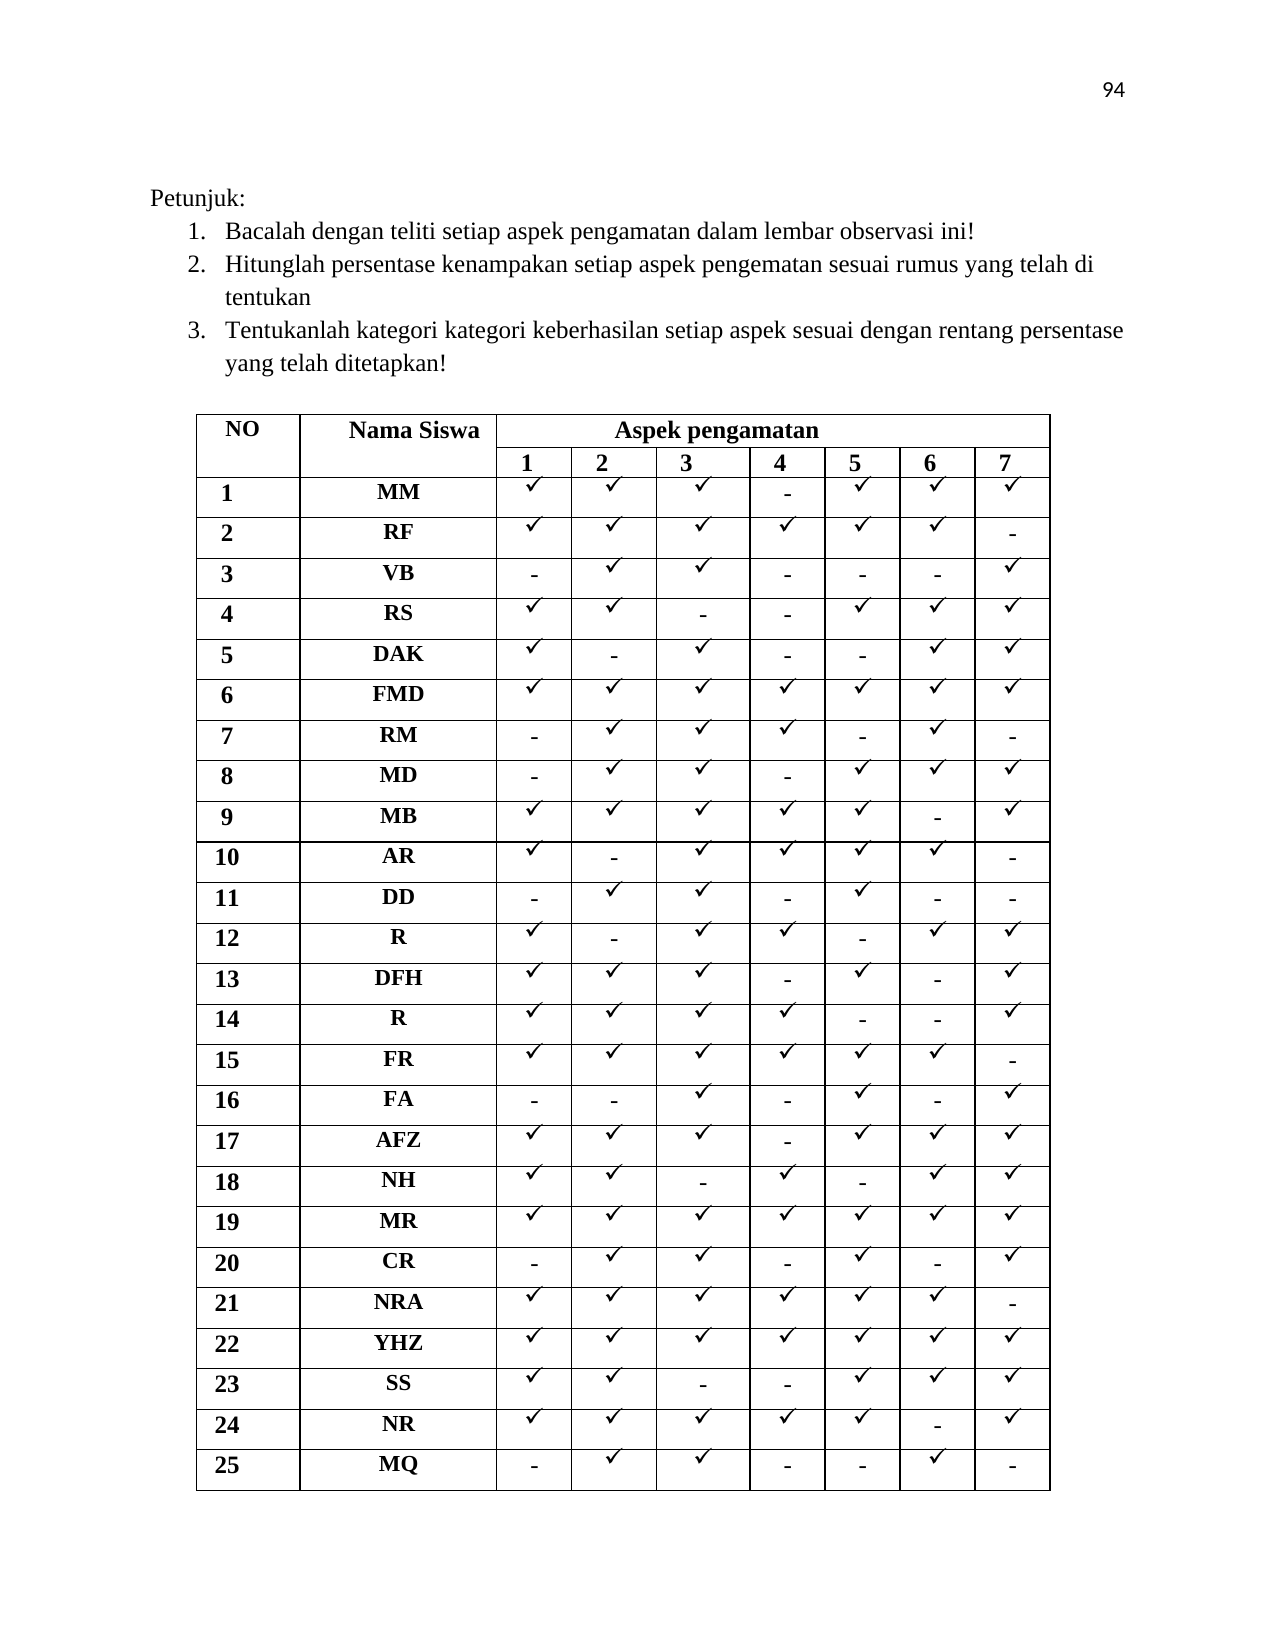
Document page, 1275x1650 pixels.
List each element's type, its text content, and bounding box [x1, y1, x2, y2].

table_cell - [751, 1086, 824, 1125]
table_cell [657, 1005, 749, 1044]
table_cell [657, 924, 749, 963]
table_cell 15 [197, 1045, 299, 1084]
table_cell [976, 964, 1049, 1003]
table_cell - [572, 924, 656, 963]
table_cell [657, 1248, 749, 1287]
table_cell 5 [197, 640, 299, 679]
table_header NO [197, 415, 299, 477]
table_cell [657, 1045, 749, 1084]
table_cell [572, 1005, 656, 1044]
table_cell [497, 640, 571, 679]
table_cell [572, 599, 656, 639]
table_cell [657, 964, 749, 1003]
table_cell 6 [197, 680, 299, 720]
table_cell [826, 1288, 899, 1328]
table_cell [901, 721, 974, 760]
table_cell [751, 1045, 824, 1084]
table_cell - [901, 802, 974, 841]
table_cell 8 [197, 761, 299, 801]
table_cell [572, 518, 656, 558]
table_cell - [497, 1086, 571, 1125]
table_cell [901, 478, 974, 517]
table_cell [826, 1045, 899, 1084]
table_cell 2 [197, 518, 299, 558]
table_cell [901, 599, 974, 639]
table_cell - [901, 1086, 974, 1125]
table_header Nama Siswa [301, 415, 496, 477]
table_cell [751, 802, 824, 841]
table_cell [572, 1045, 656, 1084]
table_cell [657, 518, 749, 558]
table_cell [657, 680, 749, 720]
table_cell [826, 843, 899, 882]
table_cell [976, 640, 1049, 679]
table_cell [751, 721, 824, 760]
table_cell [751, 1167, 824, 1206]
table_cell [497, 1288, 571, 1328]
table_cell - [901, 1005, 974, 1044]
table_cell [657, 1288, 749, 1328]
table_cell 21 [197, 1288, 299, 1328]
table_cell - [497, 1450, 571, 1490]
table_cell - [976, 1450, 1049, 1490]
table_cell - [751, 964, 824, 1003]
table_cell [976, 1207, 1049, 1247]
table_cell [901, 1450, 974, 1490]
table_cell [572, 1288, 656, 1328]
table_cell 3 [197, 559, 299, 598]
table_cell - [901, 883, 974, 922]
table_cell RF [301, 518, 496, 558]
table_cell AFZ [301, 1126, 496, 1166]
table_cell [657, 1410, 749, 1449]
table_cell - [976, 843, 1049, 882]
table_cell [572, 1410, 656, 1449]
table_cell [572, 1329, 656, 1368]
table_cell [657, 1126, 749, 1166]
table_cell [657, 640, 749, 679]
table_cell [826, 1410, 899, 1449]
table_cell 5 [826, 448, 899, 477]
table_cell [657, 478, 749, 517]
list Bacalah dengan teliti setiap aspek pengamatan dalam lembar observasi ini! [187, 216, 1125, 245]
table_cell [826, 1126, 899, 1166]
table_cell [976, 761, 1049, 801]
table_cell [751, 1288, 824, 1328]
table_cell RS [301, 599, 496, 639]
table_cell 22 [197, 1329, 299, 1368]
table_cell - [751, 1126, 824, 1166]
table_cell [572, 1126, 656, 1166]
table_cell 4 [751, 448, 824, 477]
table_cell - [976, 518, 1049, 558]
table_cell - [497, 1248, 571, 1287]
table_cell [572, 883, 656, 922]
table_cell [901, 843, 974, 882]
table_cell [497, 478, 571, 517]
table_cell - [976, 1288, 1049, 1328]
table_cell - [572, 640, 656, 679]
table_cell MD [301, 761, 496, 801]
table_cell [901, 761, 974, 801]
table_cell - [497, 559, 571, 598]
table_cell - [826, 559, 899, 598]
table_cell MB [301, 802, 496, 841]
table_cell [572, 761, 656, 801]
table_cell [901, 1288, 974, 1328]
table_cell - [657, 599, 749, 639]
table_cell [901, 1167, 974, 1206]
table_cell - [751, 1450, 824, 1490]
table_cell [572, 964, 656, 1003]
table_cell 17 [197, 1126, 299, 1166]
table_cell - [751, 1369, 824, 1409]
table_cell [751, 1410, 824, 1449]
table_cell - [976, 1045, 1049, 1084]
table_cell [657, 761, 749, 801]
table_cell [901, 1369, 974, 1409]
table_cell [901, 1329, 974, 1368]
table_cell - [976, 883, 1049, 922]
table_cell AR [301, 843, 496, 882]
table_cell - [572, 843, 656, 882]
table_cell [497, 1005, 571, 1044]
table_cell [976, 1329, 1049, 1368]
table_cell [901, 680, 974, 720]
table_cell [826, 761, 899, 801]
table_cell - [751, 1248, 824, 1287]
table_cell [572, 680, 656, 720]
table_cell [976, 1248, 1049, 1287]
table_cell [657, 559, 749, 598]
table_cell [572, 1369, 656, 1409]
table_cell - [901, 559, 974, 598]
table_cell [751, 924, 824, 963]
table_cell [976, 478, 1049, 517]
table_cell [826, 1207, 899, 1247]
table_cell [497, 964, 571, 1003]
table_cell SS [301, 1369, 496, 1409]
table_cell - [657, 1369, 749, 1409]
table_cell - [497, 883, 571, 922]
table_cell 7 [197, 721, 299, 760]
table_cell [497, 518, 571, 558]
table_cell [572, 1450, 656, 1490]
table_cell [826, 1248, 899, 1287]
table_cell [976, 1410, 1049, 1449]
table_cell - [751, 761, 824, 801]
table_cell [901, 924, 974, 963]
table_cell [497, 1126, 571, 1166]
table_cell [826, 1086, 899, 1125]
table_cell [497, 924, 571, 963]
table_cell [901, 1207, 974, 1247]
table_cell [751, 518, 824, 558]
table_cell - [657, 1167, 749, 1206]
table_cell [751, 680, 824, 720]
table_cell [572, 721, 656, 760]
table_cell [826, 518, 899, 558]
table_cell R [301, 924, 496, 963]
table_cell 1 [197, 478, 299, 517]
table_cell 9 [197, 802, 299, 841]
table_cell [497, 1329, 571, 1368]
table_cell - [826, 1167, 899, 1206]
table_cell [826, 802, 899, 841]
table_cell NR [301, 1410, 496, 1449]
table_cell DFH [301, 964, 496, 1003]
table_cell 14 [197, 1005, 299, 1044]
table_cell CR [301, 1248, 496, 1287]
table_cell - [751, 559, 824, 598]
table_cell [901, 1045, 974, 1084]
table_cell [497, 802, 571, 841]
table_cell [497, 1045, 571, 1084]
table_cell [497, 1410, 571, 1449]
table_cell - [751, 883, 824, 922]
table_cell 13 [197, 964, 299, 1003]
table_cell [572, 802, 656, 841]
table_cell - [826, 1450, 899, 1490]
table_cell [826, 680, 899, 720]
table_cell [657, 883, 749, 922]
table_cell 4 [197, 599, 299, 639]
table_cell NRA [301, 1288, 496, 1328]
table_cell 3 [657, 448, 749, 477]
table_cell DD [301, 883, 496, 922]
table_cell [572, 1167, 656, 1206]
table_cell - [826, 721, 899, 760]
table_cell - [901, 1410, 974, 1449]
table_cell 6 [901, 448, 974, 477]
table_cell [976, 599, 1049, 639]
table_cell - [826, 1005, 899, 1044]
table_cell [826, 883, 899, 922]
table_cell - [826, 640, 899, 679]
table_cell 19 [197, 1207, 299, 1247]
table_cell MR [301, 1207, 496, 1247]
table_cell 16 [197, 1086, 299, 1125]
table_cell [497, 1167, 571, 1206]
table_cell [826, 1369, 899, 1409]
table_cell 20 [197, 1248, 299, 1287]
table_cell - [751, 599, 824, 639]
table_cell FMD [301, 680, 496, 720]
table_cell 7 [976, 448, 1049, 477]
table_cell 12 [197, 924, 299, 963]
table_cell - [901, 1248, 974, 1287]
table_cell - [901, 964, 974, 1003]
table_cell YHZ [301, 1329, 496, 1368]
table_cell - [751, 478, 824, 517]
table_cell - [572, 1086, 656, 1125]
table_cell [976, 924, 1049, 963]
table_cell [751, 843, 824, 882]
table_cell - [751, 640, 824, 679]
table_cell [976, 559, 1049, 598]
table_cell [657, 802, 749, 841]
text Petunjuk: [150, 183, 1125, 212]
table_cell 23 [197, 1369, 299, 1409]
list Hitunglah persentase kenampakan setiap aspek pengematan sesuai rumus yang telah di tentukan [187, 249, 1125, 311]
table_cell [976, 1369, 1049, 1409]
table_cell 18 [197, 1167, 299, 1206]
table_cell [901, 518, 974, 558]
table_cell [572, 1248, 656, 1287]
table_cell [751, 1207, 824, 1247]
table_cell [657, 721, 749, 760]
table_cell - [976, 721, 1049, 760]
table_cell 2 [572, 448, 656, 477]
table_cell - [497, 721, 571, 760]
table_cell 10 [197, 843, 299, 882]
table_cell DAK [301, 640, 496, 679]
list Tentukanlah kategori kategori keberhasilan setiap aspek sesuai dengan rentang persentase yang telah ditetapkan! [187, 315, 1125, 377]
table_cell [751, 1329, 824, 1368]
table_cell VB [301, 559, 496, 598]
table_cell [826, 599, 899, 639]
table_cell - [497, 761, 571, 801]
table_cell [826, 1329, 899, 1368]
table_cell [657, 1086, 749, 1125]
table_cell 11 [197, 883, 299, 922]
table_cell [976, 1167, 1049, 1206]
table_cell [976, 1005, 1049, 1044]
table_header Aspek pengamatan [497, 415, 1049, 447]
table_cell [572, 478, 656, 517]
table_cell MQ [301, 1450, 496, 1490]
table_cell [572, 559, 656, 598]
table_cell R [301, 1005, 496, 1044]
table_cell [657, 1450, 749, 1490]
table_cell NH [301, 1167, 496, 1206]
table_cell [976, 680, 1049, 720]
table_cell [657, 1207, 749, 1247]
table_cell [826, 964, 899, 1003]
table_cell [976, 1086, 1049, 1125]
table_cell [751, 1005, 824, 1044]
table_cell [826, 478, 899, 517]
table_cell [497, 1207, 571, 1247]
table_cell [901, 640, 974, 679]
table_cell FR [301, 1045, 496, 1084]
table_cell [657, 1329, 749, 1368]
table_cell - [826, 924, 899, 963]
table_cell [497, 680, 571, 720]
table_cell FA [301, 1086, 496, 1125]
table_cell [976, 1126, 1049, 1166]
table_cell MM [301, 478, 496, 517]
table_cell [976, 802, 1049, 841]
table_cell [901, 1126, 974, 1166]
table_cell [497, 1369, 571, 1409]
table_cell 1 [497, 448, 571, 477]
table_cell [572, 1207, 656, 1247]
table_cell 24 [197, 1410, 299, 1449]
table_cell RM [301, 721, 496, 760]
table_cell 25 [197, 1450, 299, 1490]
table_cell [657, 843, 749, 882]
table_cell [497, 599, 571, 639]
table_cell [497, 843, 571, 882]
